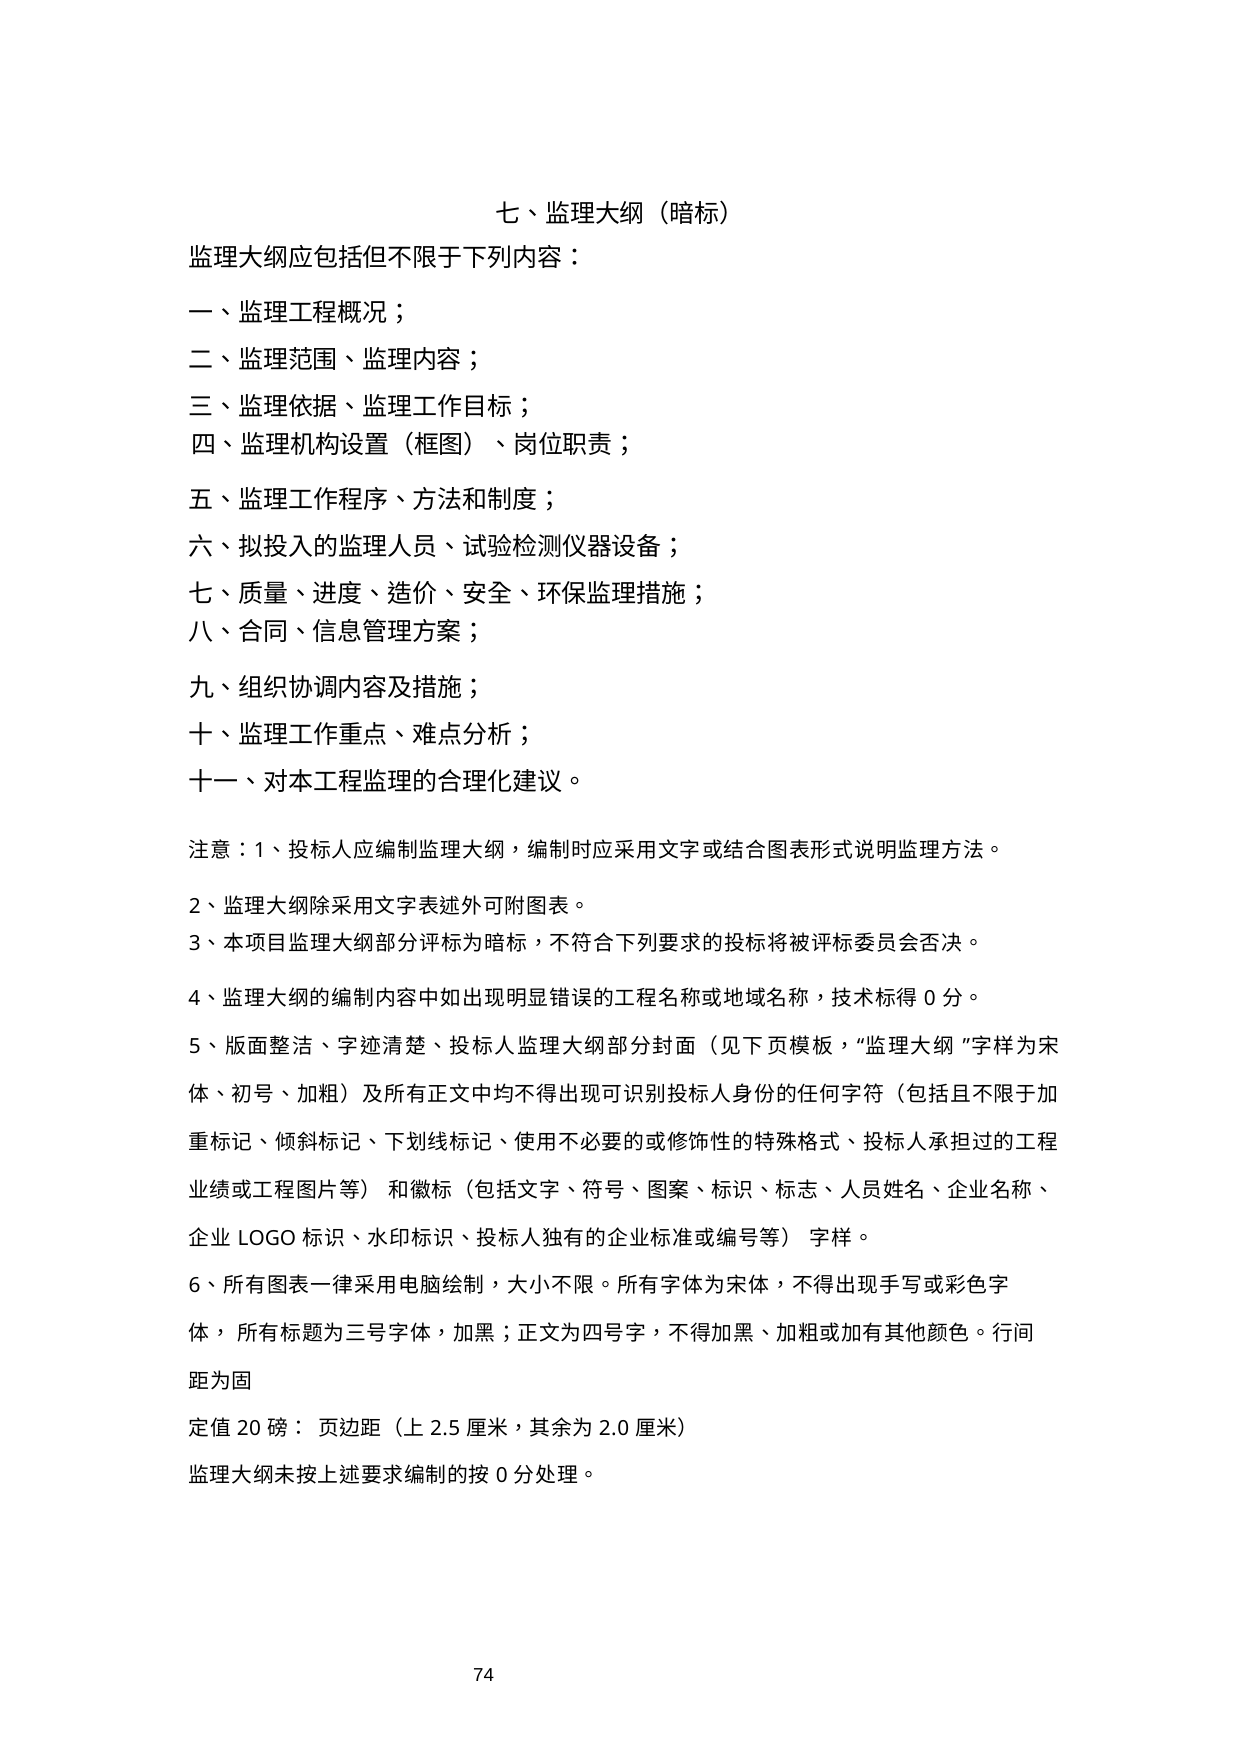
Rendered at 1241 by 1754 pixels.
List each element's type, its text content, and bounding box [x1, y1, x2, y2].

text 七、监理大纲（暗标） [495, 198, 1060, 229]
text 十一、对本工程监理的合理化建议。 [188, 765, 1060, 796]
text 四、监理机构设置（框图）、岗位职责； [191, 438, 1060, 484]
text 六、拟投入的监理人员、试验检测仪器设备； [188, 531, 1060, 562]
text 十、监理工作重点、难点分析； [188, 718, 1060, 749]
text 2、监理大纲除采用文字表述外可附图表。 [188, 892, 1060, 918]
text 6、所有图表一律采用电脑绘制，大小不限。所有字体为宋体，不得出现手写或彩色字体， 所有标题为三号字体，加黑；正文为四号字，不得加黑、加粗或加有其他颜色。行间距为固 [188, 1270, 1053, 1395]
text 监理大纲未按上述要求编制的按 0 分处理。 [188, 1461, 1060, 1488]
text 三、监理依据、监理工作目标； [188, 391, 1060, 422]
text 定值 20 磅： 页边距（上 2.5 厘米，其余为 2.0 厘米） [189, 1414, 1060, 1441]
text 八、合同、信息管理方案； [189, 625, 1060, 671]
text 3、本项目监理大纲部分评标为暗标，不符合下列要求的投标将被评标委员会否决。 [189, 939, 1060, 984]
text 5、版面整洁、字迹清楚、投标人监理大纲部分封面（见下页模板，“监理大纲 ”字样为宋 体、初号、加粗）及所有正文中均不得出现可识别投标人身份的任何字符（包括且不限于加 重标记、倾斜标记、下划线标记、使用不必要的或修饰性的特殊格式、投标人承担过的工程 业绩或工程图片等） 和徽标（包括文字、符号、图案、标识、标志、人员姓名、企业名称、 [188, 1031, 1060, 1204]
text 注意：1、投标人应编制监理大纲，编制时应采用文字或结合图表形式说明监理方法。 [188, 846, 1060, 892]
text 一、监理工程概况； [189, 297, 1060, 328]
text 企业 LOGO 标识、水印标识、投标人独有的企业标准或编号等） 字样。 [188, 1224, 1060, 1250]
text 4、监理大纲的编制内容中如出现明显错误的工程名称或地域名称，技术标得 0 分。 [188, 984, 1060, 1011]
text 监理大纲应包括但不限于下列内容： [188, 251, 1060, 297]
text 五、监理工作程序、方法和制度； [189, 484, 1060, 515]
text 七、质量、进度、造价、安全、环保监理措施； [188, 578, 1060, 609]
text 二、监理范围、监理内容； [189, 344, 1060, 375]
text 九、组织协调内容及措施； [189, 671, 1060, 702]
